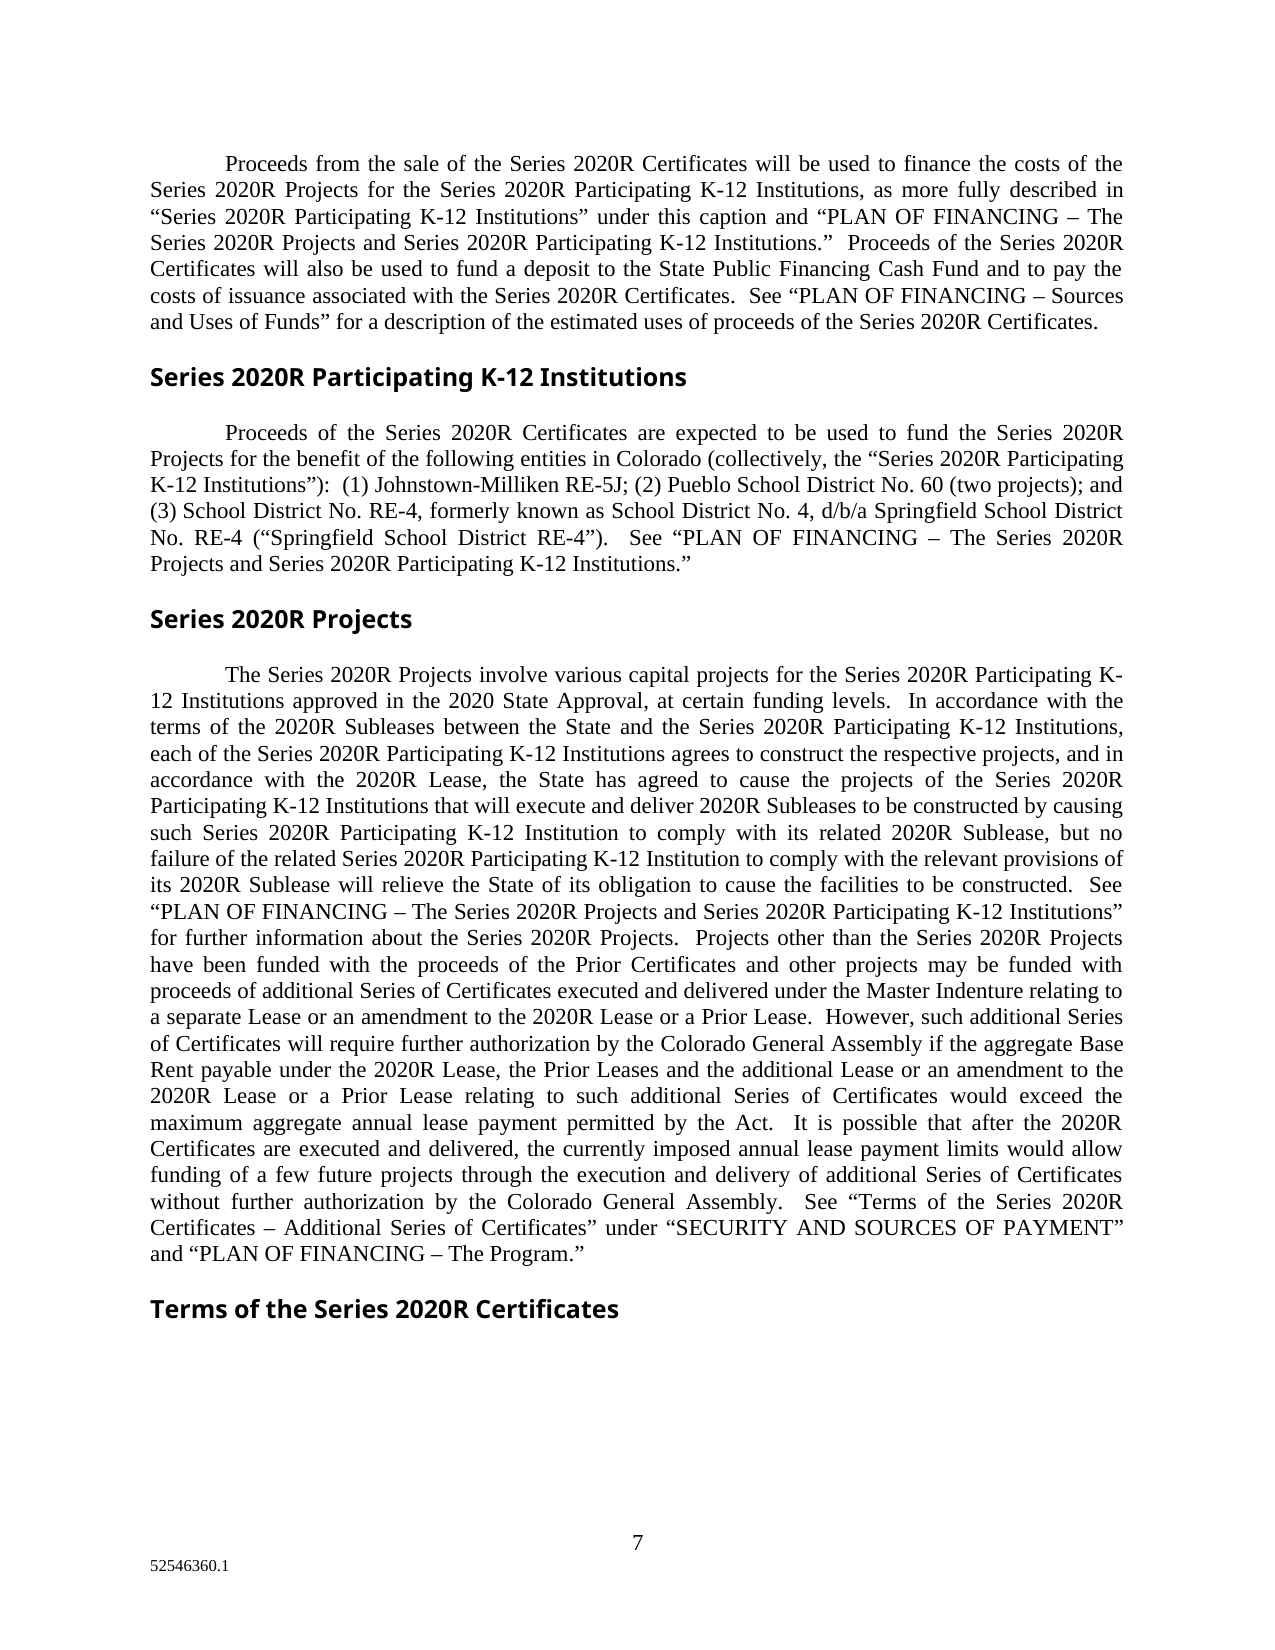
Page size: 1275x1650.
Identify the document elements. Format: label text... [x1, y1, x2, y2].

subtitle Terms of the Series 2020R Certificates [150, 1292, 1125, 1326]
text Proceeds of the Series 2020R Certificates are expected to be used to fund the Series 2020R Projects for the benefit of the following entities in Colorado (collectively, the “Series 2020R Participating K-12 Institutions”): (1) Johnstown-Milliken RE-5J; (2) Pueblo School District No. 60 (two projects); and (3) School District No. RE-4, formerly known as School District No. 4, d/b/a Springfield School District No. RE-4 (“Springfield School District RE-4”). See “PLAN OF FINANCING – The Series 2020R Projects and Series 2020R Participating K-12 Institutions.” [150, 418, 1125, 577]
subtitle Series 2020R Projects [150, 602, 1125, 636]
text Proceeds from the sale of the Series 2020R Certificates will be used to finance the costs of the Series 2020R Projects for the Series 2020R Participating K-12 Institutions, as more fully described in “Series 2020R Participating K-12 Institutions” under this caption and “PLAN OF FINANCING – The Series 2020R Projects and Series 2020R Participating K-12 Institutions.” Proceeds of the Series 2020R Certificates will also be used to fund a deposit to the State Public Financing Cash Fund and to pay the costs of issuance associated with the Series 2020R Certificates. See “PLAN OF FINANCING – Sources and Uses of Funds” for a description of the estimated uses of proceeds of the Series 2020R Certificates. [150, 150, 1125, 334]
text The Series 2020R Projects involve various capital projects for the Series 2020R Participating K-12 Institutions approved in the 2020 State Approval, at certain funding levels. In accordance with the terms of the 2020R Subleases between the State and the Series 2020R Participating K-12 Institutions, each of the Series 2020R Participating K-12 Institutions agrees to construct the respective projects, and in accordance with the 2020R Lease, the State has agreed to cause the projects of the Series 2020R Participating K-12 Institutions that will execute and deliver 2020R Subleases to be constructed by causing such Series 2020R Participating K-12 Institution to comply with its related 2020R Sublease, but no failure of the related Series 2020R Participating K-12 Institution to comply with the relevant provisions of its 2020R Sublease will relieve the State of its obligation to cause the facilities to be constructed. See “PLAN OF FINANCING – The Series 2020R Projects and Series 2020R Participating K-12 Institutions” for further information about the Series 2020R Projects. Projects other than the Series 2020R Projects have been funded with the proceeds of the Prior Certificates and other projects may be funded with proceeds of additional Series of Certificates executed and delivered under the Master Indenture relating to a separate Lease or an amendment to the 2020R Lease or a Prior Lease. However, such additional Series of Certificates will require further authorization by the Colorado General Assembly if the aggregate Base Rent payable under the 2020R Lease, the Prior Leases and the additional Lease or an amendment to the 2020R Lease or a Prior Lease relating to such additional Series of Certificates would exceed the maximum aggregate annual lease payment permitted by the Act. It is possible that after the 2020R Certificates are executed and delivered, the currently imposed annual lease payment limits would allow funding of a few future projects through the execution and delivery of additional Series of Certificates without further authorization by the Colorado General Assembly. See “Terms of the Series 2020R Certificates – Additional Series of Certificates” under “SECURITY AND SOURCES OF PAYMENT” and “PLAN OF FINANCING – The Program.” [150, 661, 1125, 1267]
subtitle Series 2020R Participating K-12 Institutions [150, 359, 1125, 393]
